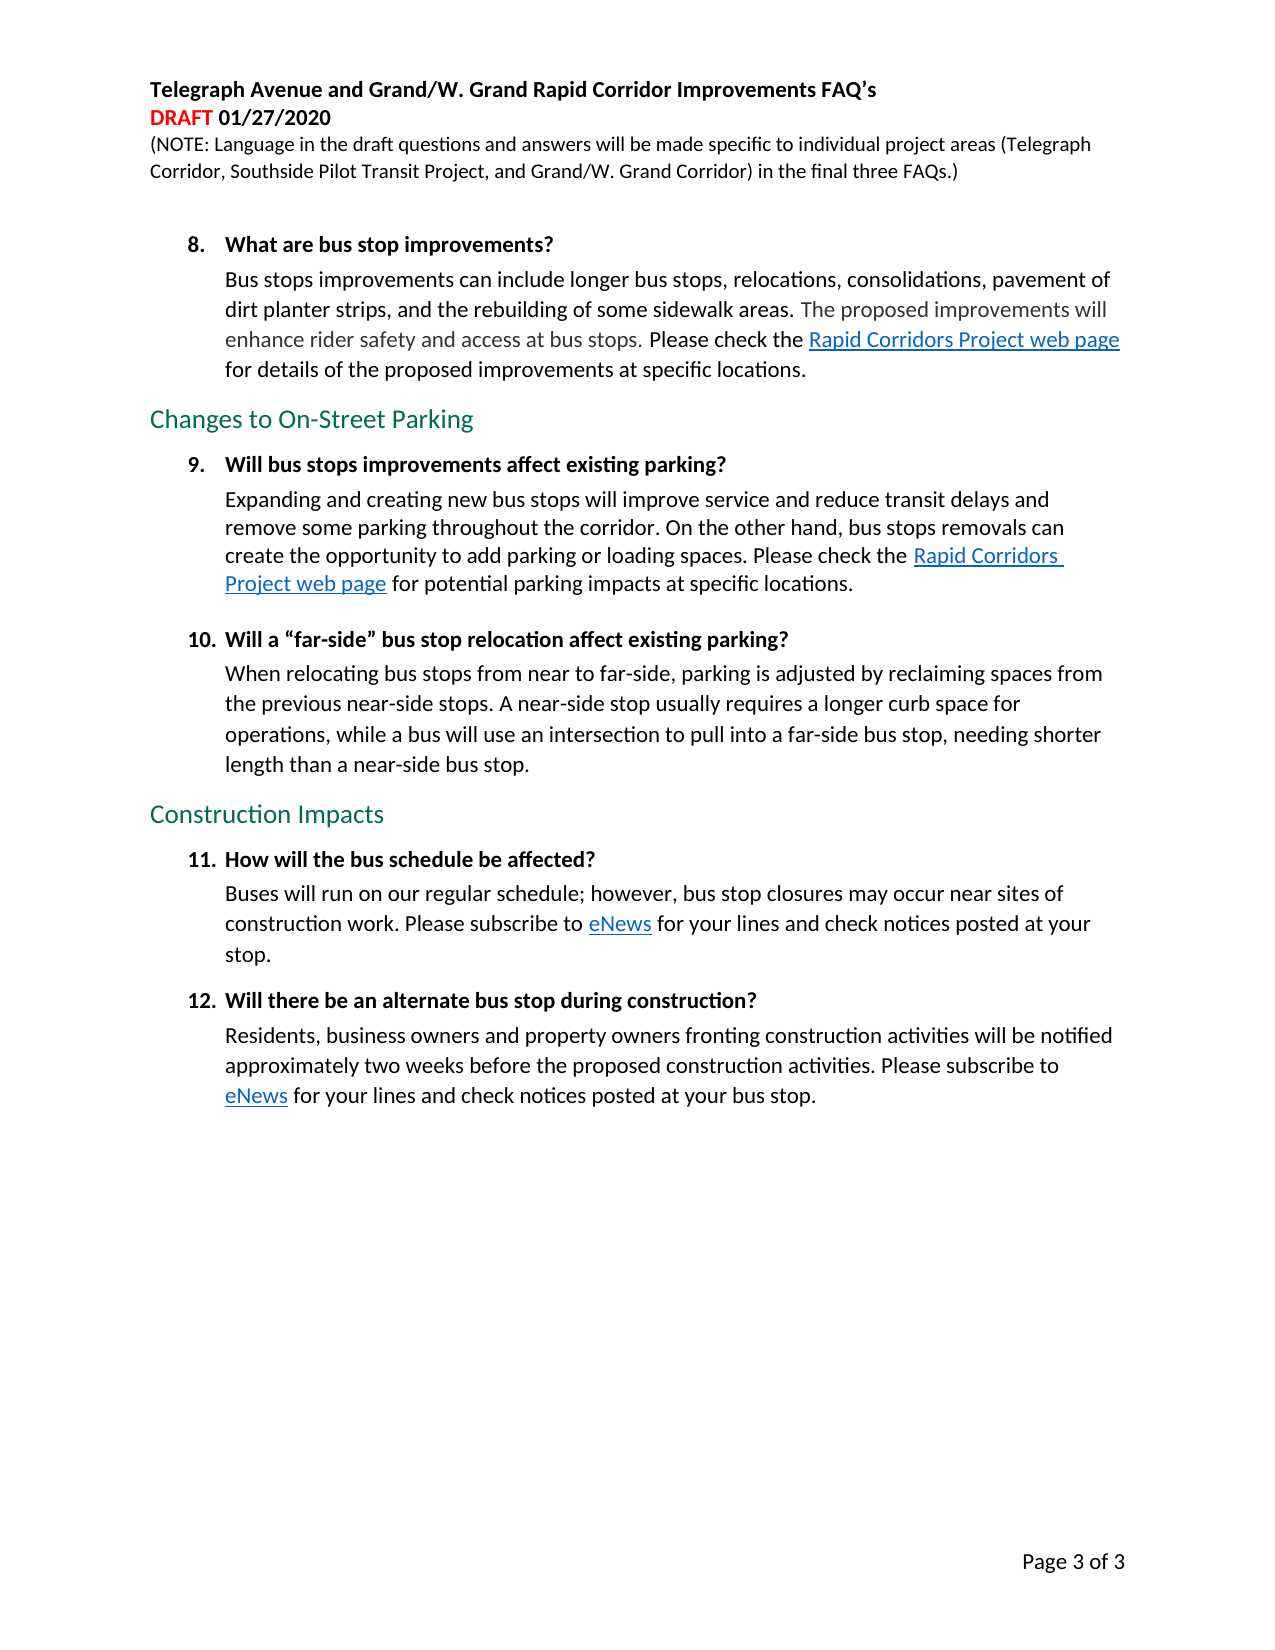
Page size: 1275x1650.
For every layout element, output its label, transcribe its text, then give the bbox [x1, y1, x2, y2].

text Expanding and creating new bus stops will improve service and reduce transit delays and remove some parking throughout the corridor. On the other hand, bus stops removals can create the opportunity to add parking or loading spaces. Please check the Rapid Corridors Project web page for potential parking impacts at specific locations. [225, 485, 1125, 597]
text Will a “far-side” bus stop relocation affect existing parking? [187, 625, 1125, 653]
text Will there be an alternate bus stop during construction? [187, 987, 1125, 1015]
subtitle Construction Impacts [150, 797, 1125, 830]
list Buses will run on our regular schedule; however, bus stop closures may occur near sites of construction work. Please subscribe to eNews for your lines and check notices posted at your stop. [225, 879, 1125, 968]
text Bus stops improvements can include longer bus stops, relocations, consolidations, pavement of dirt planter strips, and the rebuilding of some sidewalk areas. The proposed improvements will enhance rider safety and access at bus stops. Please check the Rapid Corridors Project web page for details of the proposed improvements at specific locations. [225, 265, 1125, 383]
list Residents, business owners and property owners fronting construction activities will be notified approximately two weeks before the proposed construction activities. Please subscribe to eNews for your lines and check notices posted at your bus stop. [225, 1021, 1125, 1109]
subtitle Changes to On-Street Parking [150, 402, 1125, 435]
text What are bus stop improvements? [187, 231, 1125, 258]
text When relocating bus stops from near to far-side, parking is adjusted by reclaiming spaces from the previous near-side stops. A near-side stop usually requires a longer curb space for operations, while a bus will use an intersection to pull into a far-side bus stop, needing shorter length than a near-side bus stop. [225, 659, 1125, 778]
text Will bus stops improvements affect existing parking? [187, 451, 1125, 478]
text How will the bus schedule be affected? [187, 845, 1125, 873]
